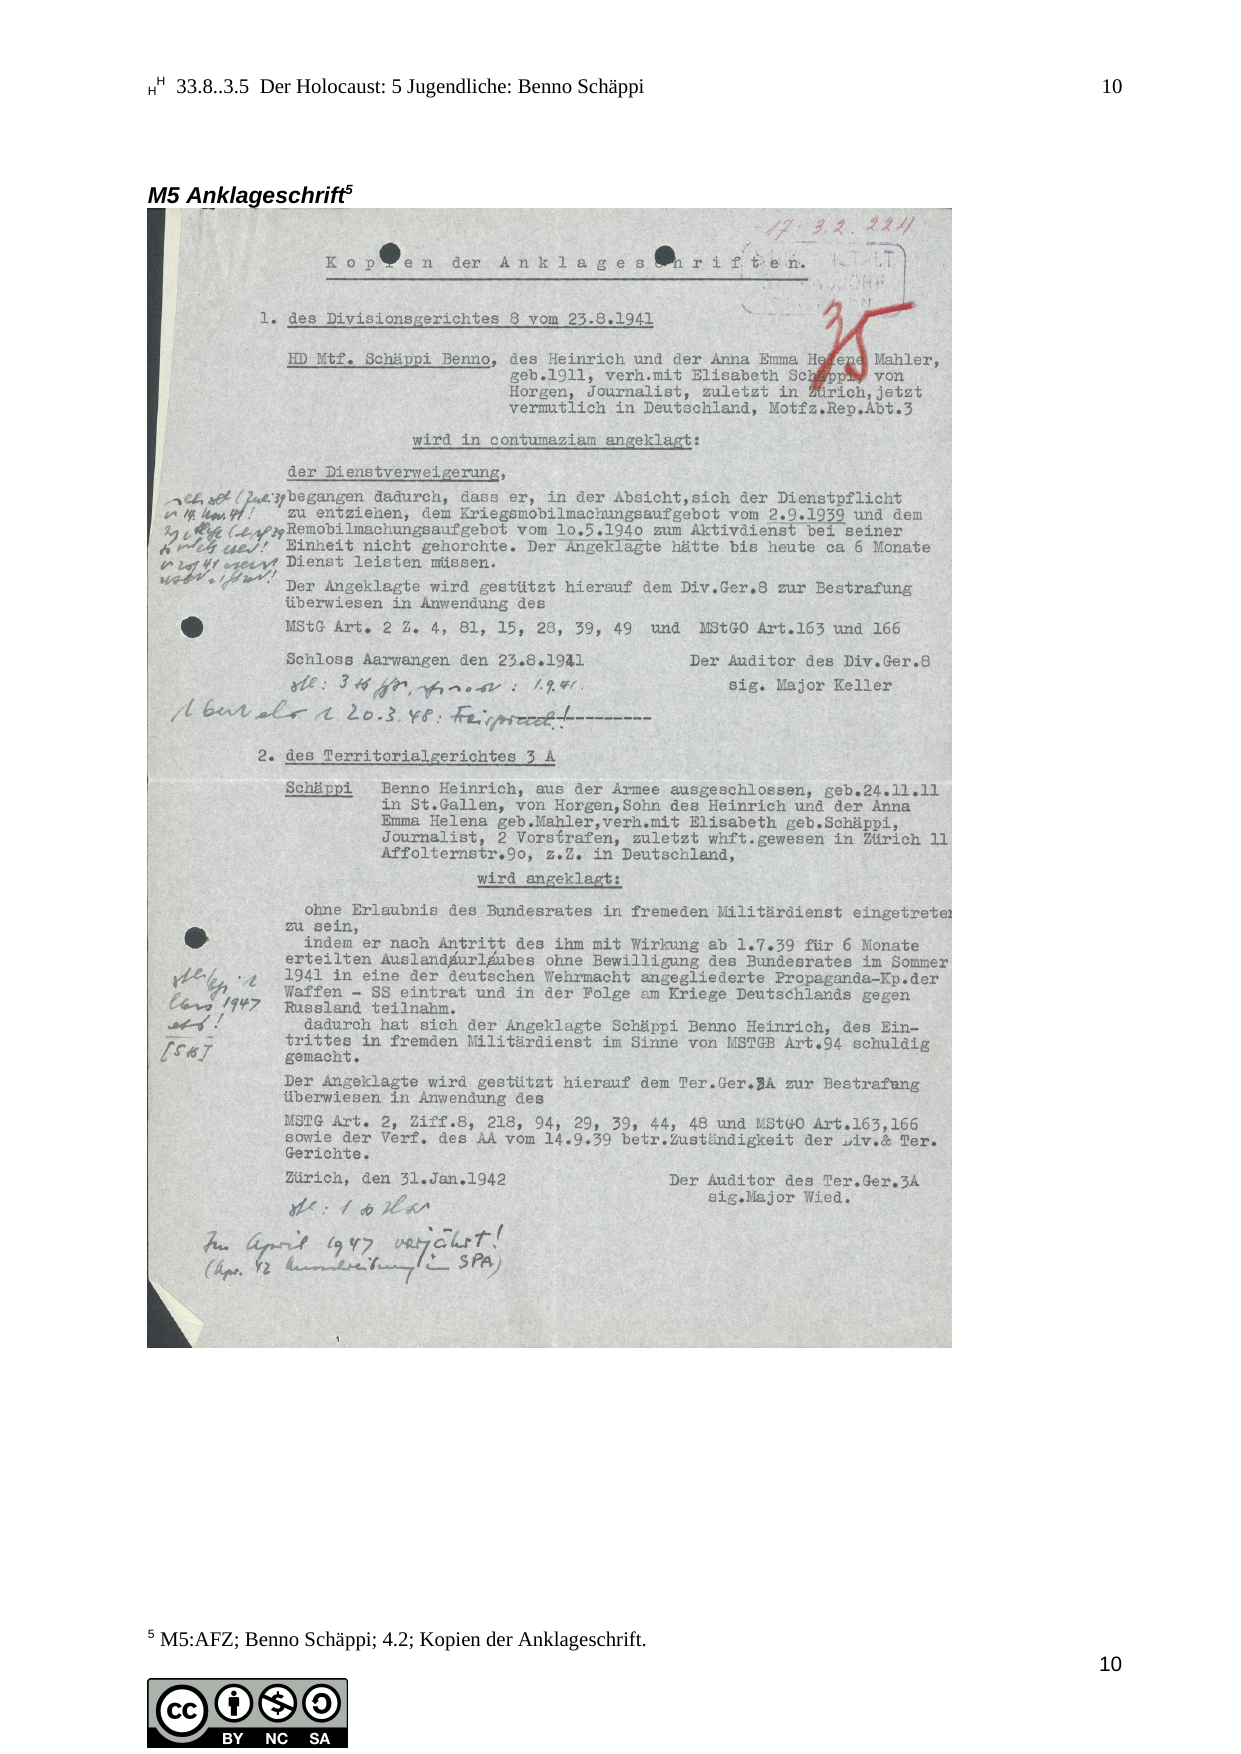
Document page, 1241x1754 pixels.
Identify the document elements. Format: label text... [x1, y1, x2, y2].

text M5 Anklageschrift [148, 182, 1122, 208]
picture [147, 1678, 348, 1748]
picture [147, 208, 952, 1348]
